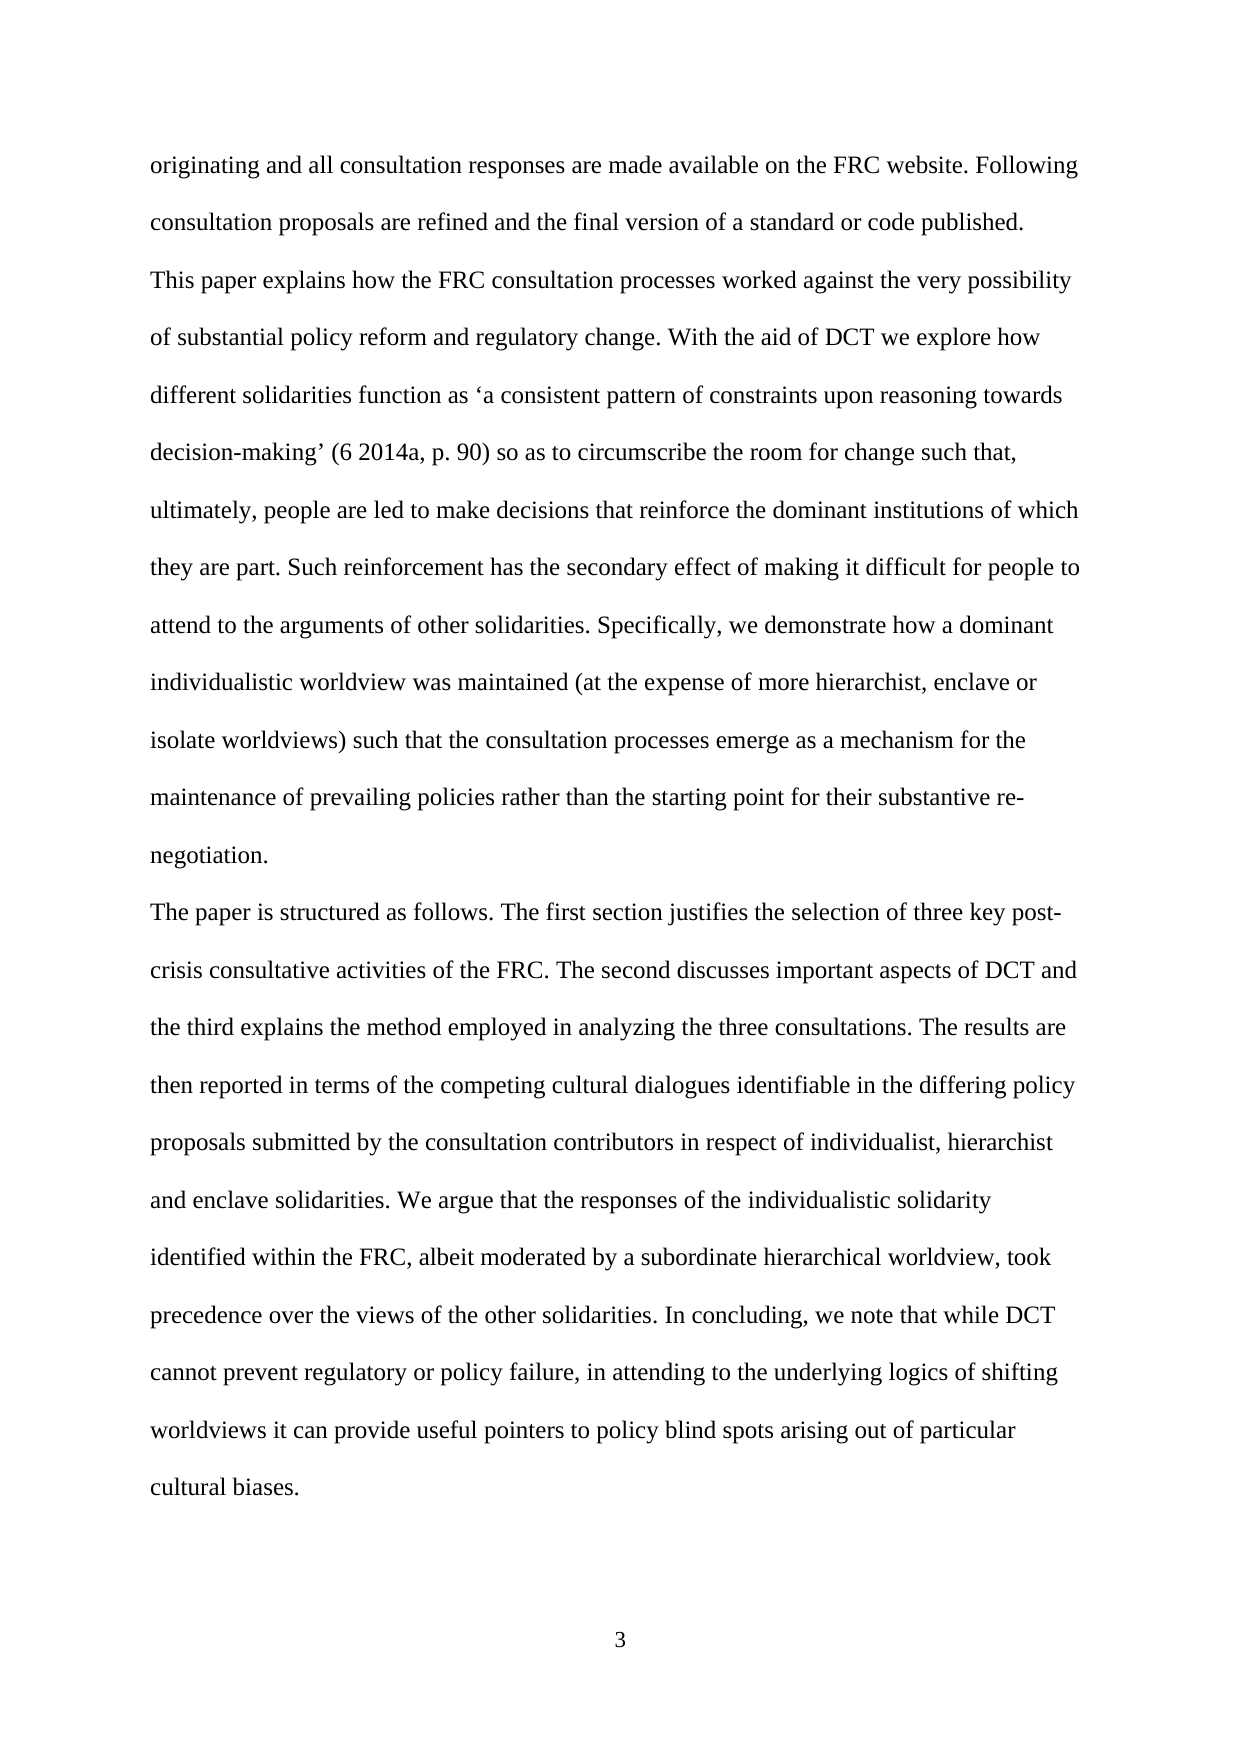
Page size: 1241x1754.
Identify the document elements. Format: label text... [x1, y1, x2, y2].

text The paper is structured as follows. The first section justifies the selection of three key post-crisis consultative activities of the FRC. The second discusses important aspects of DCT and the third explains the method employed in analyzing the three consultations. The results are then reported in terms of the competing cultural dialogues identifiable in the differing policy proposals submitted by the consultation contributors in respect of individualist, hierarchist and enclave solidarities. We argue that the responses of the individualistic solidarity identified within the FRC, albeit moderated by a subordinate hierarchical worldview, took precedence over the views of the other solidarities. In concluding, we note that while DCT cannot prevent regulatory or policy failure, in attending to the underlying logics of shifting worldviews it can provide useful pointers to policy blind spots arising out of particular cultural biases. [150, 897, 1090, 1501]
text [150, 150, 1090, 236]
text This paper explains how the FRC consultation processes worked against the very possibility of substantial policy reform and regulatory change. With the aid of DCT we explore how different solidarities function as ‘a consistent pattern of constraints upon reasoning towards decision-making’ (6 2014a, p. 90) so as to circumscribe the room for change such that, ultimately, people are led to make decisions that reinforce the dominant institutions of which they are part. Such reinforcement has the secondary effect of making it difficult for people to attend to the arguments of other solidarities. Specifically, we demonstrate how a dominant individualistic worldview was maintained (at the expense of more hierarchist, enclave or isolate worldviews) such that the consultation processes emerge as a mechanism for the maintenance of prevailing policies rather than the starting point for their substantive re-negotiation. [150, 265, 1090, 869]
